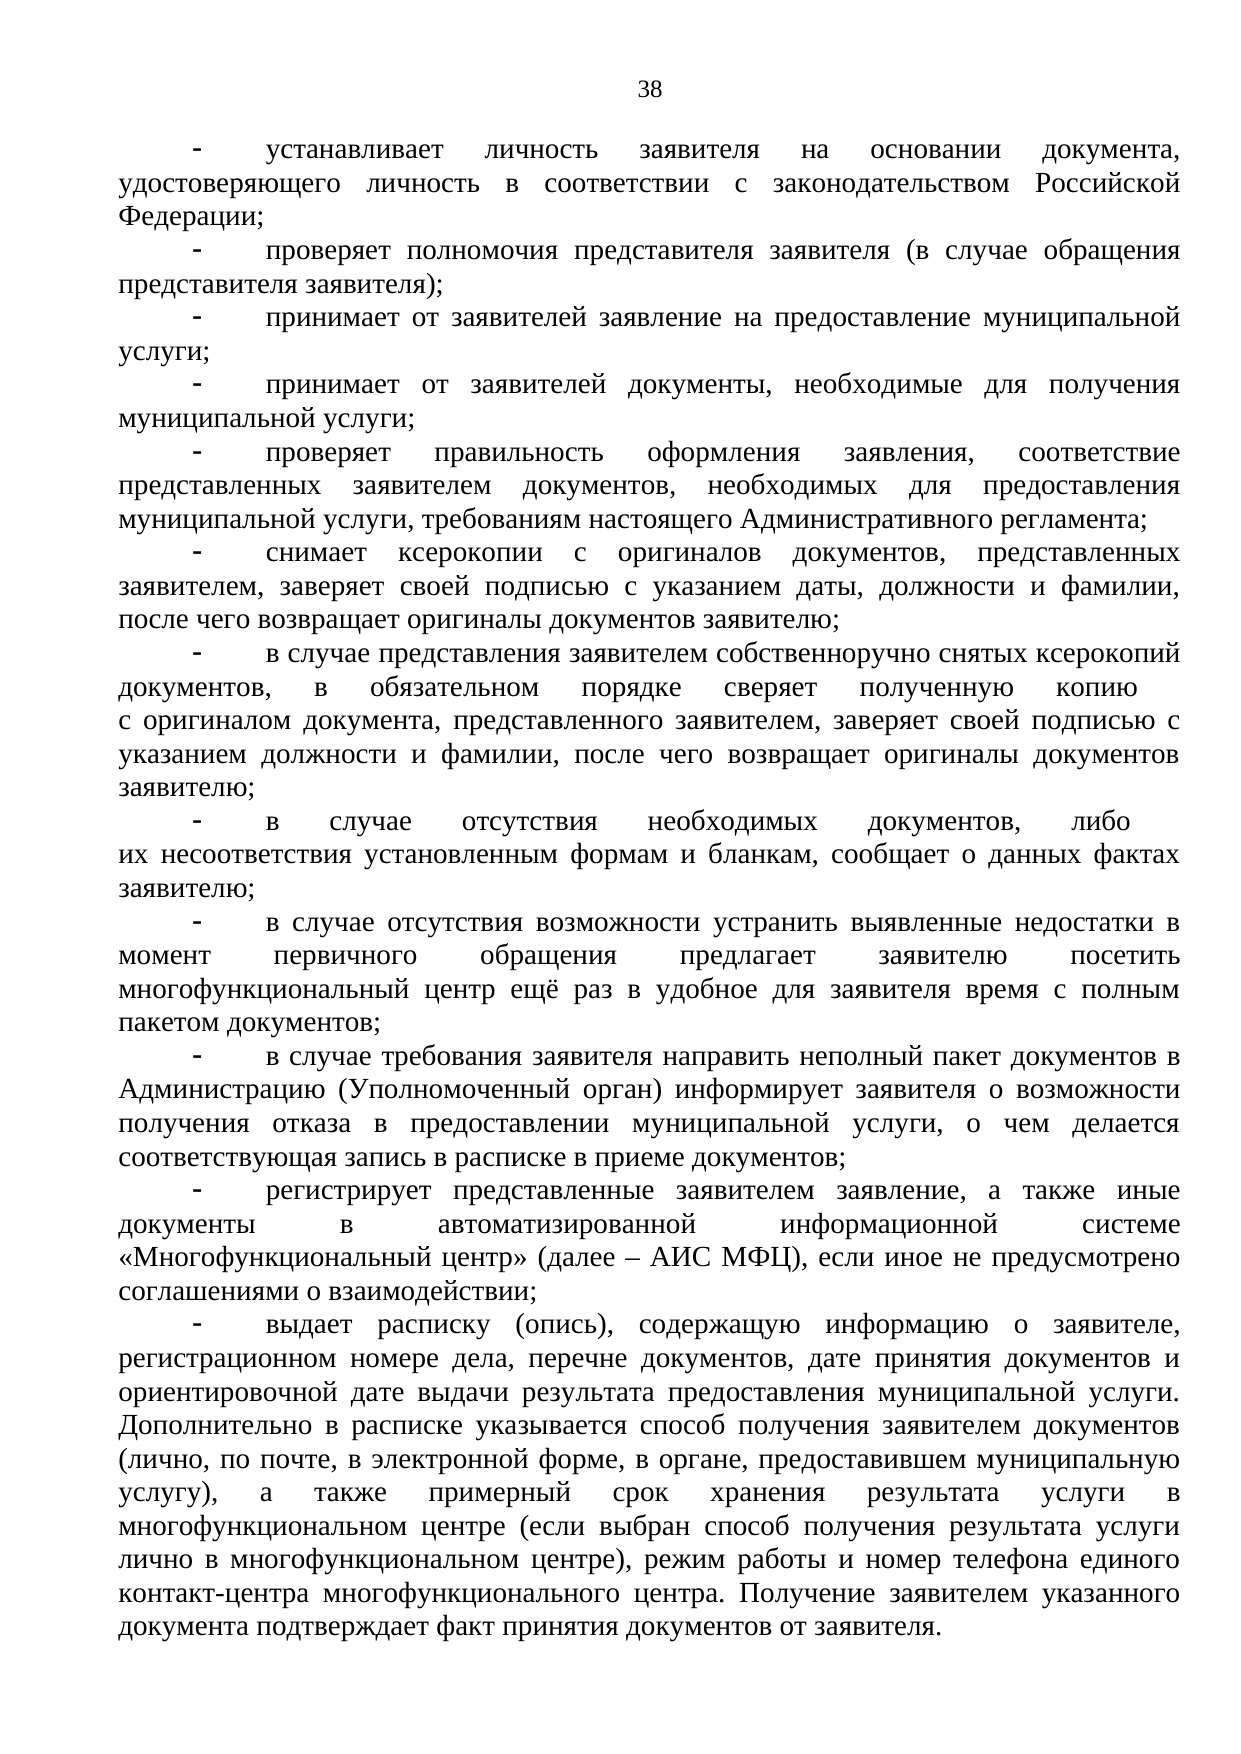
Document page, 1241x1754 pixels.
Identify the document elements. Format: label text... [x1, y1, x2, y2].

list устанавливает личность заявителя на основании документа, удостоверяющего личность в соответствии с законодательством Российской Федерации; [118, 131, 1181, 232]
list проверяет правильность оформления заявления, соответствие представленных заявителем документов, необходимых для предоставления муниципальной услуги, требованиям настоящего Административного регламента; [118, 434, 1181, 534]
list регистрирует представленные заявителем заявление, а также иные документы в автоматизированной информационной системе «Многофункциональный центр» (далее – АИС МФЦ), если иное не предусмотрено соглашениями о взаимодействии; [118, 1172, 1181, 1306]
list проверяет полномочия представителя заявителя (в случае обращения представителя заявителя); [118, 232, 1181, 299]
list выдает расписку (опись), содержащую информацию о заявителе, регистрационном номере дела, перечне документов, дате принятия документов и ориентировочной дате выдачи результата предоставления муниципальной услуги. Дополнительно в расписке указывается способ получения заявителем документов (лично, по почте, в электронной форме, в органе, предоставившем муниципальную услугу), а также примерный срок хранения результата услуги в многофункциональном центре (если выбран способ получения результата услуги лично в многофункциональном центре), режим работы и номер телефона единого контакт-центра многофункционального центра. Получение заявителем указанного документа подтверждает факт принятия документов от заявителя. [118, 1306, 1181, 1642]
list снимает ксерокопии с оригиналов документов, представленных заявителем, заверяет своей подписью с указанием даты, должности и фамилии, после чего возвращает оригиналы документов заявителю; [118, 534, 1181, 635]
list принимает от заявителей документы, необходимые для получения муниципальной услуги; [118, 366, 1181, 434]
list принимает от заявителей заявление на предоставление муниципальной услуги; [118, 299, 1181, 366]
list в случае требования заявителя направить неполный пакет документов в Администрацию (Уполномоченный орган) информирует заявителя о возможности получения отказа в предоставлении муниципальной услуги, о чем делается соответствующая запись в расписке в приеме документов; [118, 1038, 1181, 1172]
list в случае представления заявителем собственноручно снятых ксерокопий документов, в обязательном порядке сверяет полученную копию с оригиналом документа, представленного заявителем, заверяет своей подписью с указанием должности и фамилии, после чего возвращает оригиналы документов заявителю; [118, 635, 1181, 803]
list в случае отсутствия возможности устранить выявленные недостатки в момент первичного обращения предлагает заявителю посетить многофункциональный центр ещё раз в удобное для заявителя время с полным пакетом документов; [118, 904, 1181, 1038]
list в случае отсутствия необходимых документов, либо их несоответствия установленным формам и бланкам, сообщает о данных фактах заявителю; [118, 803, 1181, 904]
